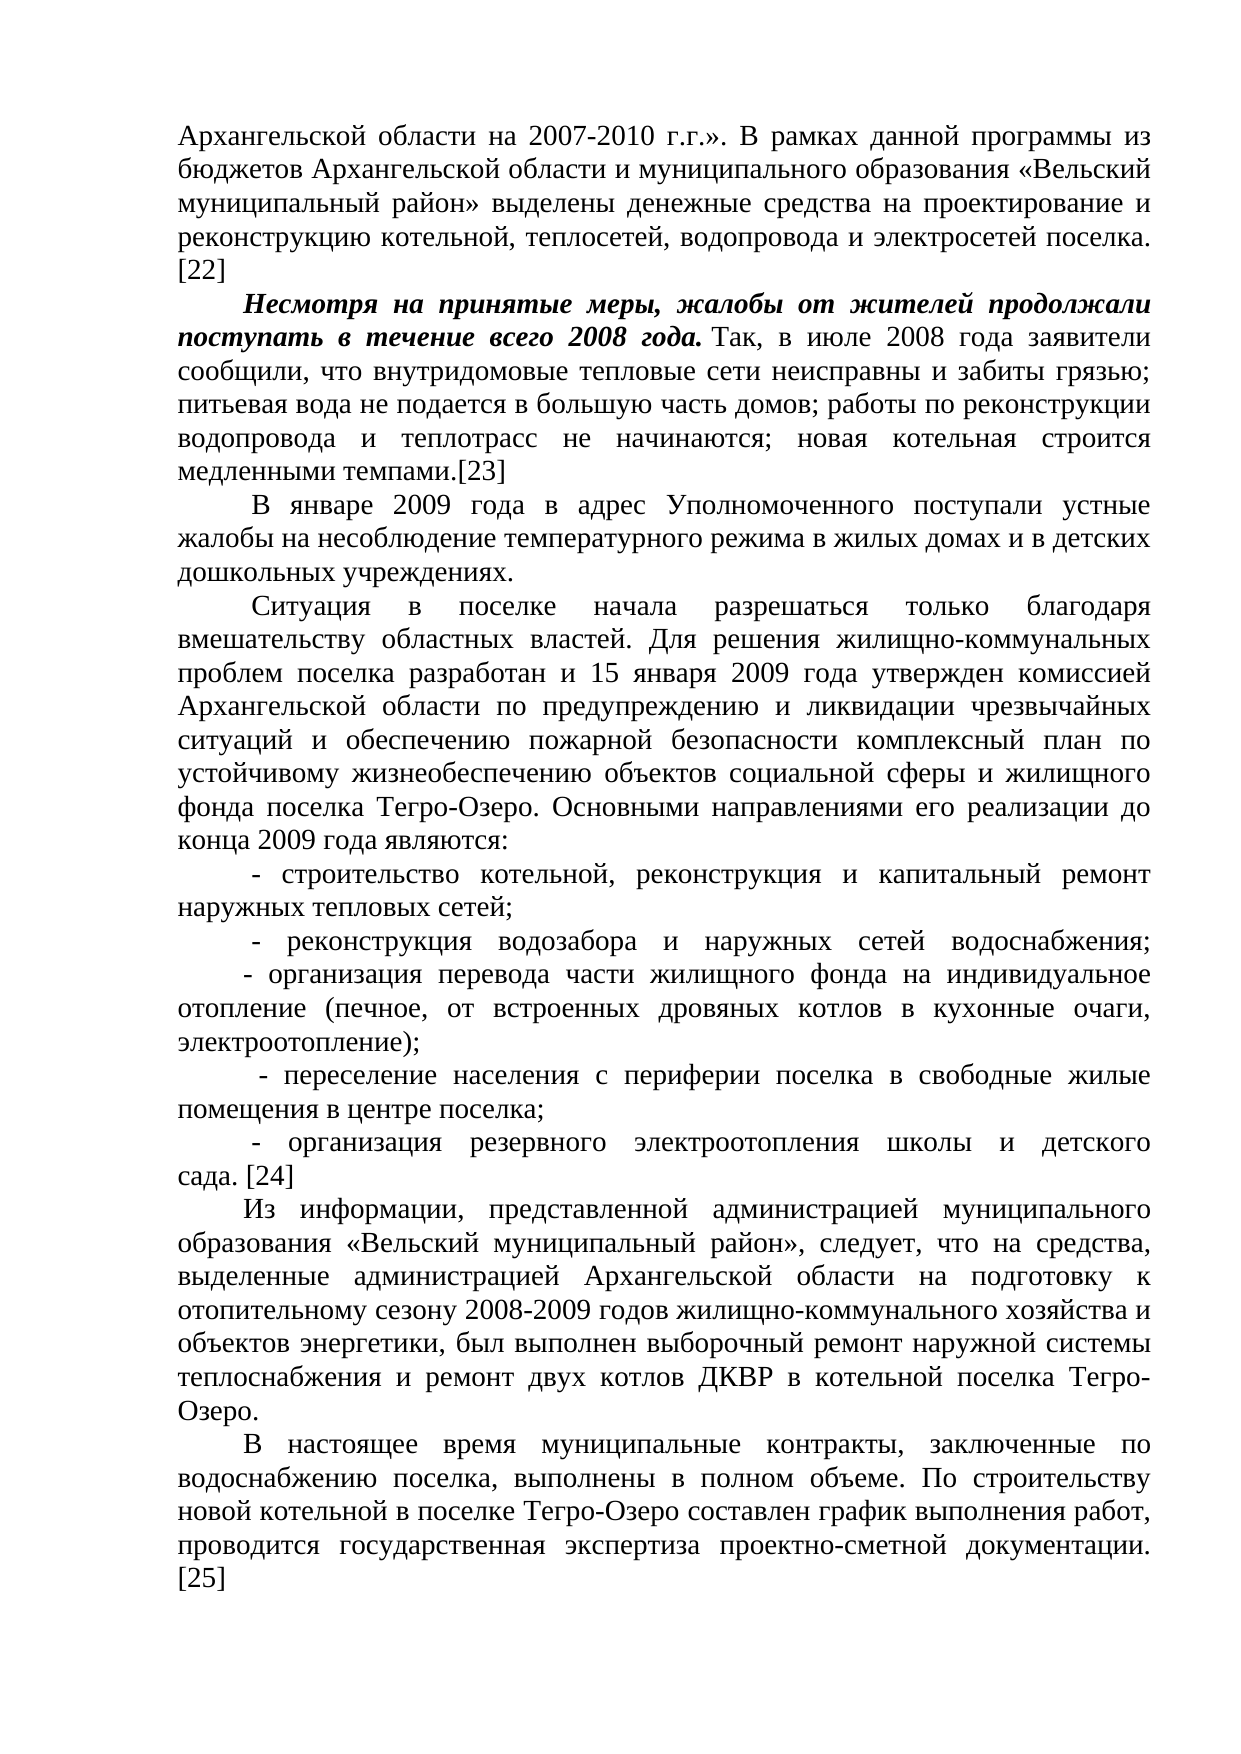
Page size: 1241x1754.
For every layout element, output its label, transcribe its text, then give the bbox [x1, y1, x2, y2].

text В январе 2009 года в адрес Уполномоченного поступали устные жалобы на несоблюдение температурного режима в жилых домах и в детских дошкольных учреждениях. [177, 487, 1152, 588]
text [177, 118, 1152, 487]
text - реконструкция водозабора и наружных сетей водоснабжения; - организация перевода части жилищного фонда на индивидуальное отопление (печное, от встроенных дровяных котлов в кухонные очаги, электроотопление); [177, 923, 1152, 1057]
text Ситуация в поселке начала разрешаться только благодаря вмешательству областных властей. Для решения жилищно-коммунальных проблем поселка разработан и 15 января 2009 года утвержден комиссией Архангельской области по предупреждению и ликвидации чрезвычайных ситуаций и обеспечению пожарной безопасности комплексный план по устойчивому жизнеобеспечению объектов социальной сферы и жилищного фонда поселка Тегро-Озеро. Основными направлениями его реализации до конца 2009 года являются: [177, 588, 1152, 856]
text - переселение населения с периферии поселка в свободные жилые помещения в центре поселка; [177, 1057, 1152, 1124]
text - организация резервного электроотопления школы и детского сада. [24] Из информации, представленной администрацией муниципального образования «Вельский муниципальный район», следует, что на средства, выделенные администрацией Архангельской области на подготовку к отопительному сезону 2008-2009 годов жилищно-коммунального хозяйства и объектов энергетики, был выполнен выборочный ремонт наружной системы теплоснабжения и ремонт двух котлов ДКВР в котельной поселка Тегро-Озеро. В настоящее время муниципальные контракты, заключенные по водоснабжению поселка, выполнены в полном объеме. По строительству новой котельной в поселке Тегро-Озеро составлен график выполнения работ, проводится государственная экспертиза проектно-сметной документации.[25] [177, 1124, 1152, 1594]
text - строительство котельной, реконструкция и капитальный ремонт наружных тепловых сетей; [177, 856, 1152, 923]
